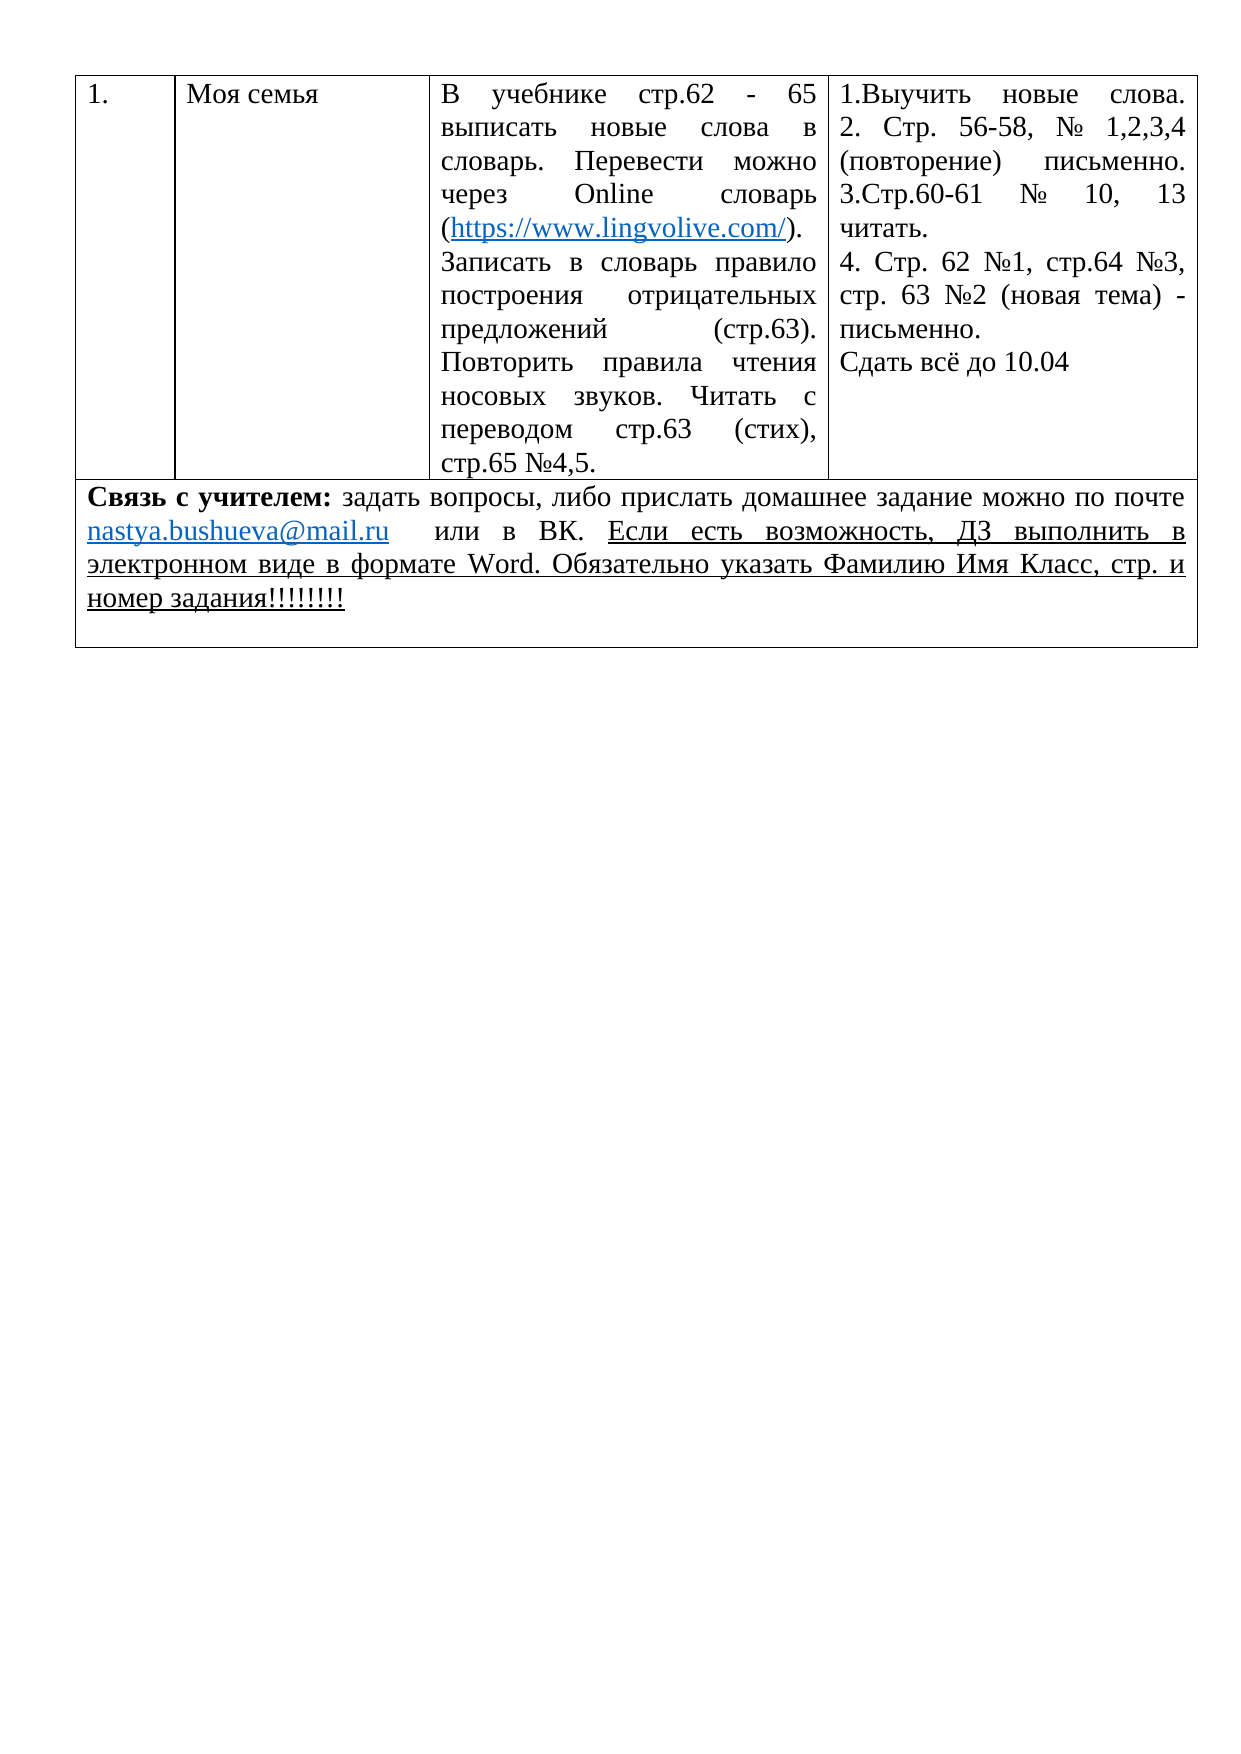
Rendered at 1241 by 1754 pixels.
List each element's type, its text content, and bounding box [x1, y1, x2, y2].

table_cell 1. [76, 76, 174, 478]
table_cell Моя семья [176, 76, 429, 478]
table_cell В учебнике стр.62 - 65 выписать новые слова в словарь. Перевести можно через Online словарь (https://www.lingvolive.com/). Записать в словарь правило построения отрицательных предложений (стр.63). Повторить правила чтения носовых звуков. Читать с переводом стр.63 (стих), стр.65 №4,5. [430, 76, 828, 478]
table_cell 1.Выучить новые слова. 2. Стр. 56-58, № 1,2,3,4 (повторение) письменно. 3.Стр.60-61 № 10, 13 читать. 4. Стр. 62 №1, стр.64 №3, стр. 63 №2 (новая тема) - письменно. Сдать всё до 10.04 [829, 76, 1197, 478]
table_cell Связь с учителем: задать вопросы, либо прислать домашнее задание можно по почте nastya.bushueva@mail.ru или в ВК. Если есть возможность, ДЗ выполнить в электронном виде в формате Word. Обязательно указать Фамилию Имя Класс, стр. и номер задания!!!!!!!! [76, 480, 1197, 647]
